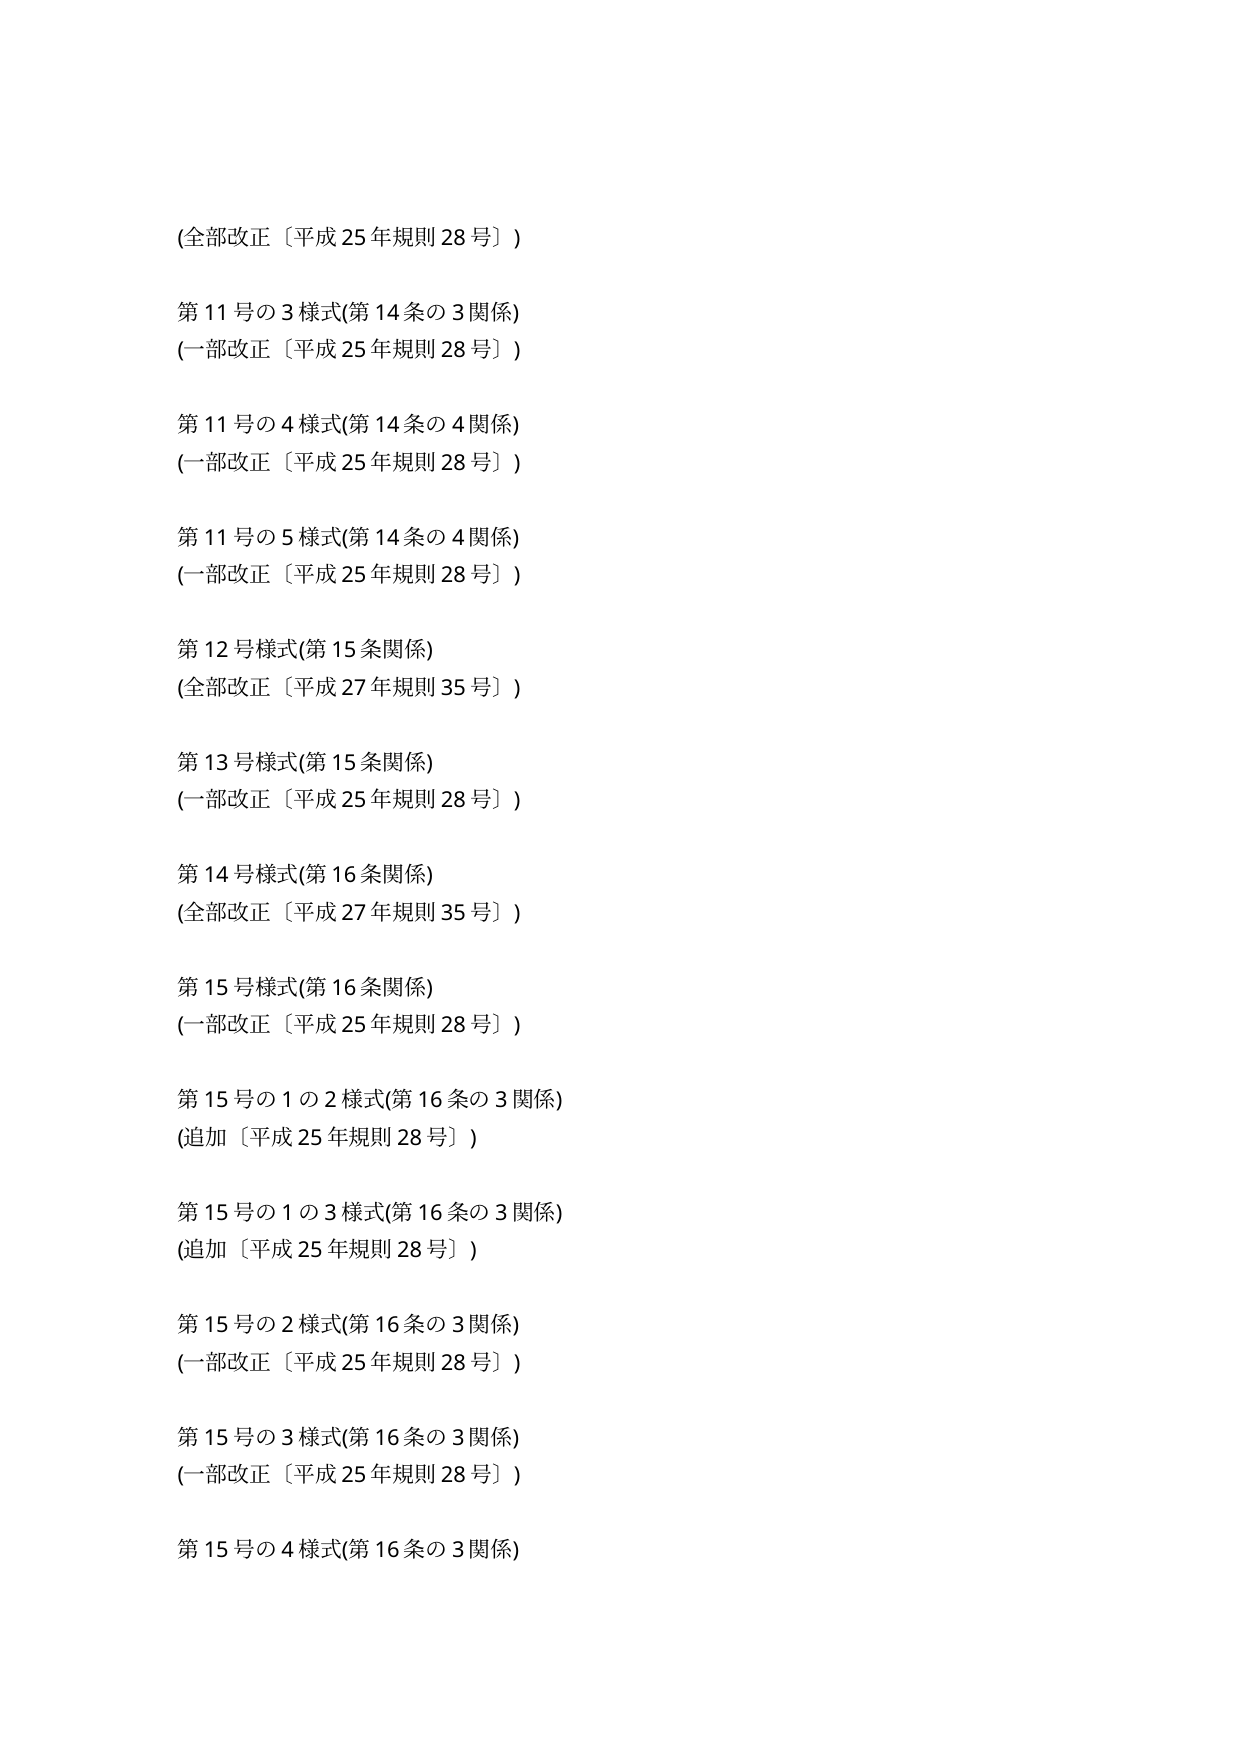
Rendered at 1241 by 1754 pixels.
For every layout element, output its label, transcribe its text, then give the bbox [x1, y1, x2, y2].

text 第15号の1の3様式(第16条の3関係) [177, 1192, 1063, 1229]
text 第14号様式(第16条関係) [177, 854, 1063, 892]
text 第12号様式(第15条関係) [177, 629, 1063, 667]
text (一部改正〔平成25年規則28号〕) [177, 779, 1063, 817]
text 第15号の4様式(第16条の3関係) [177, 1529, 1063, 1567]
text (一部改正〔平成25年規則28号〕) [177, 1004, 1063, 1042]
text (一部改正〔平成25年規則28号〕) [177, 1454, 1063, 1492]
text (全部改正〔平成27年規則35号〕) [177, 892, 1063, 929]
text (追加〔平成25年規則28号〕) [177, 1117, 1063, 1154]
text 第13号様式(第15条関係) [177, 742, 1063, 779]
text 第11号の4様式(第14条の4関係) [177, 404, 1063, 442]
text 第15号の3様式(第16条の3関係) [177, 1417, 1063, 1454]
text (全部改正〔平成25年規則28号〕) [177, 217, 1063, 254]
text (一部改正〔平成25年規則28号〕) [177, 1342, 1063, 1379]
text 第11号の5様式(第14条の4関係) [177, 517, 1063, 554]
text (追加〔平成25年規則28号〕) [177, 1229, 1063, 1267]
text 第11号の3様式(第14条の3関係) [177, 292, 1063, 329]
text (全部改正〔平成27年規則35号〕) [177, 667, 1063, 704]
text (一部改正〔平成25年規則28号〕) [177, 442, 1063, 479]
text (一部改正〔平成25年規則28号〕) [177, 554, 1063, 592]
text 第15号様式(第16条関係) [177, 967, 1063, 1004]
text 第15号の1の2様式(第16条の3関係) [177, 1079, 1063, 1117]
text (一部改正〔平成25年規則28号〕) [177, 329, 1063, 367]
text 第15号の2様式(第16条の3関係) [177, 1304, 1063, 1342]
